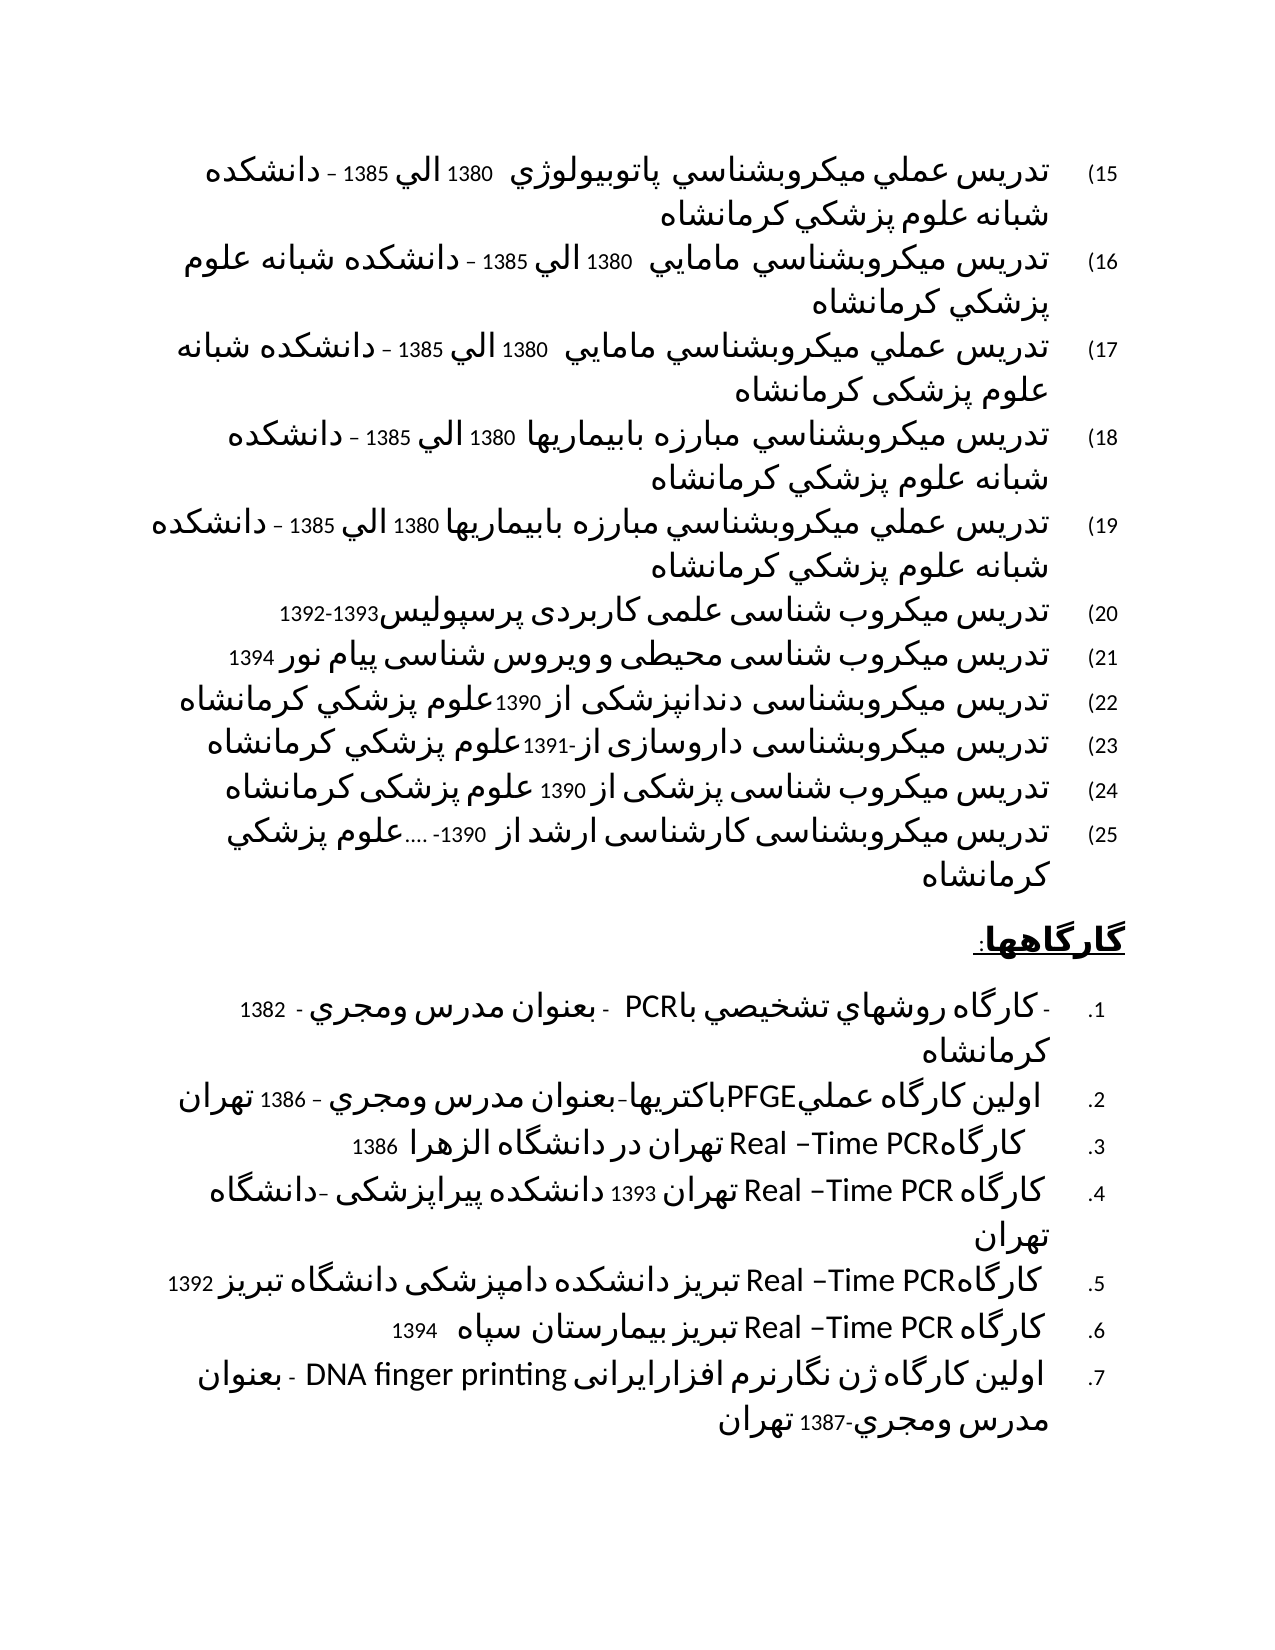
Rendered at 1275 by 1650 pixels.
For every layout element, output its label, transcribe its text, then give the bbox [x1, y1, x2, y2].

list تدریس میکروب شناسی علمی کاربردی پرسپولیس1393-1392 [150, 591, 1087, 629]
list تدريس عملي ميكروبشناسي پاتوبيولوژي 1380 الي 1385 – دانشكده شبانه علوم پزشكي كرمانشاه [150, 150, 1087, 232]
list تدريس ميكروبشناسي مبارزه بابيماريها 1380 الي 1385 – دانشكده شبانه علوم پزشكي كرمانشاه [150, 414, 1087, 497]
list تدريس ميكروبشناسي مامايي 1380 الي 1385 – دانشكده شبانه علوم پزشكي كرمانشاه [150, 238, 1087, 321]
list تدريس عملي ميكروبشناسي مبارزه بابيماريها 1380 الي 1385 – دانشكده شبانه علوم پزشكي كرمانشاه [150, 502, 1087, 585]
list كارگاهReal –Time PCR تهران در دانشگاه الزهرا 1386 [150, 1122, 1087, 1163]
list تدريس عملي ميكروبشناسي مامايي 1380 الي 1385 – دانشكده شبانه علوم پزشكی كرمانشاه [150, 326, 1087, 409]
list تدریس میکروب شناسی محیطی و ویروس شناسی پیام نور 1394 [150, 635, 1087, 673]
list کارگاه Real –Time PCR تهران 1393 دانشکده پیراپزشکی –دانشگاه تهران [150, 1169, 1087, 1254]
list اولين كارگاه عمليPFGEباكتريها–بعنوان مدرس ومجري – 1386 تهران [150, 1075, 1087, 1116]
list تدریس میکروب شناسی پزشکی از 1390 علوم پزشکی کرمانشاه [150, 767, 1087, 805]
list - كارگاه روشهاي تشخيصي باPCR - بعنوان مدرس ومجري - 1382 كرمانشاه [150, 985, 1087, 1069]
list کارگاه Real –Time PCR تبریز بیمارستان سپاه 1394 [150, 1306, 1087, 1347]
text گارگاهها: [150, 920, 1125, 958]
list کارگاهReal –Time PCR تبریز دانشکده دامپزشکی دانشگاه تبریز 1392 [150, 1259, 1087, 1300]
list اولین کارگاه ژن نگارنرم افزارایرانی DNA finger printing - بعنوان مدرس ومجري-1387 تهران [150, 1353, 1087, 1438]
list تدریس میکروبشناسی دندانپزشکی از 1390علوم پزشكي كرمانشاه [150, 679, 1087, 717]
list تدریس میکروبشناسی داروسازی از-1391علوم پزشكي كرمانشاه [150, 723, 1087, 761]
list تدریس میکروبشناسی کارشناسی ارشد از 1390- ....علوم پزشكي كرمانشاه [150, 811, 1087, 893]
